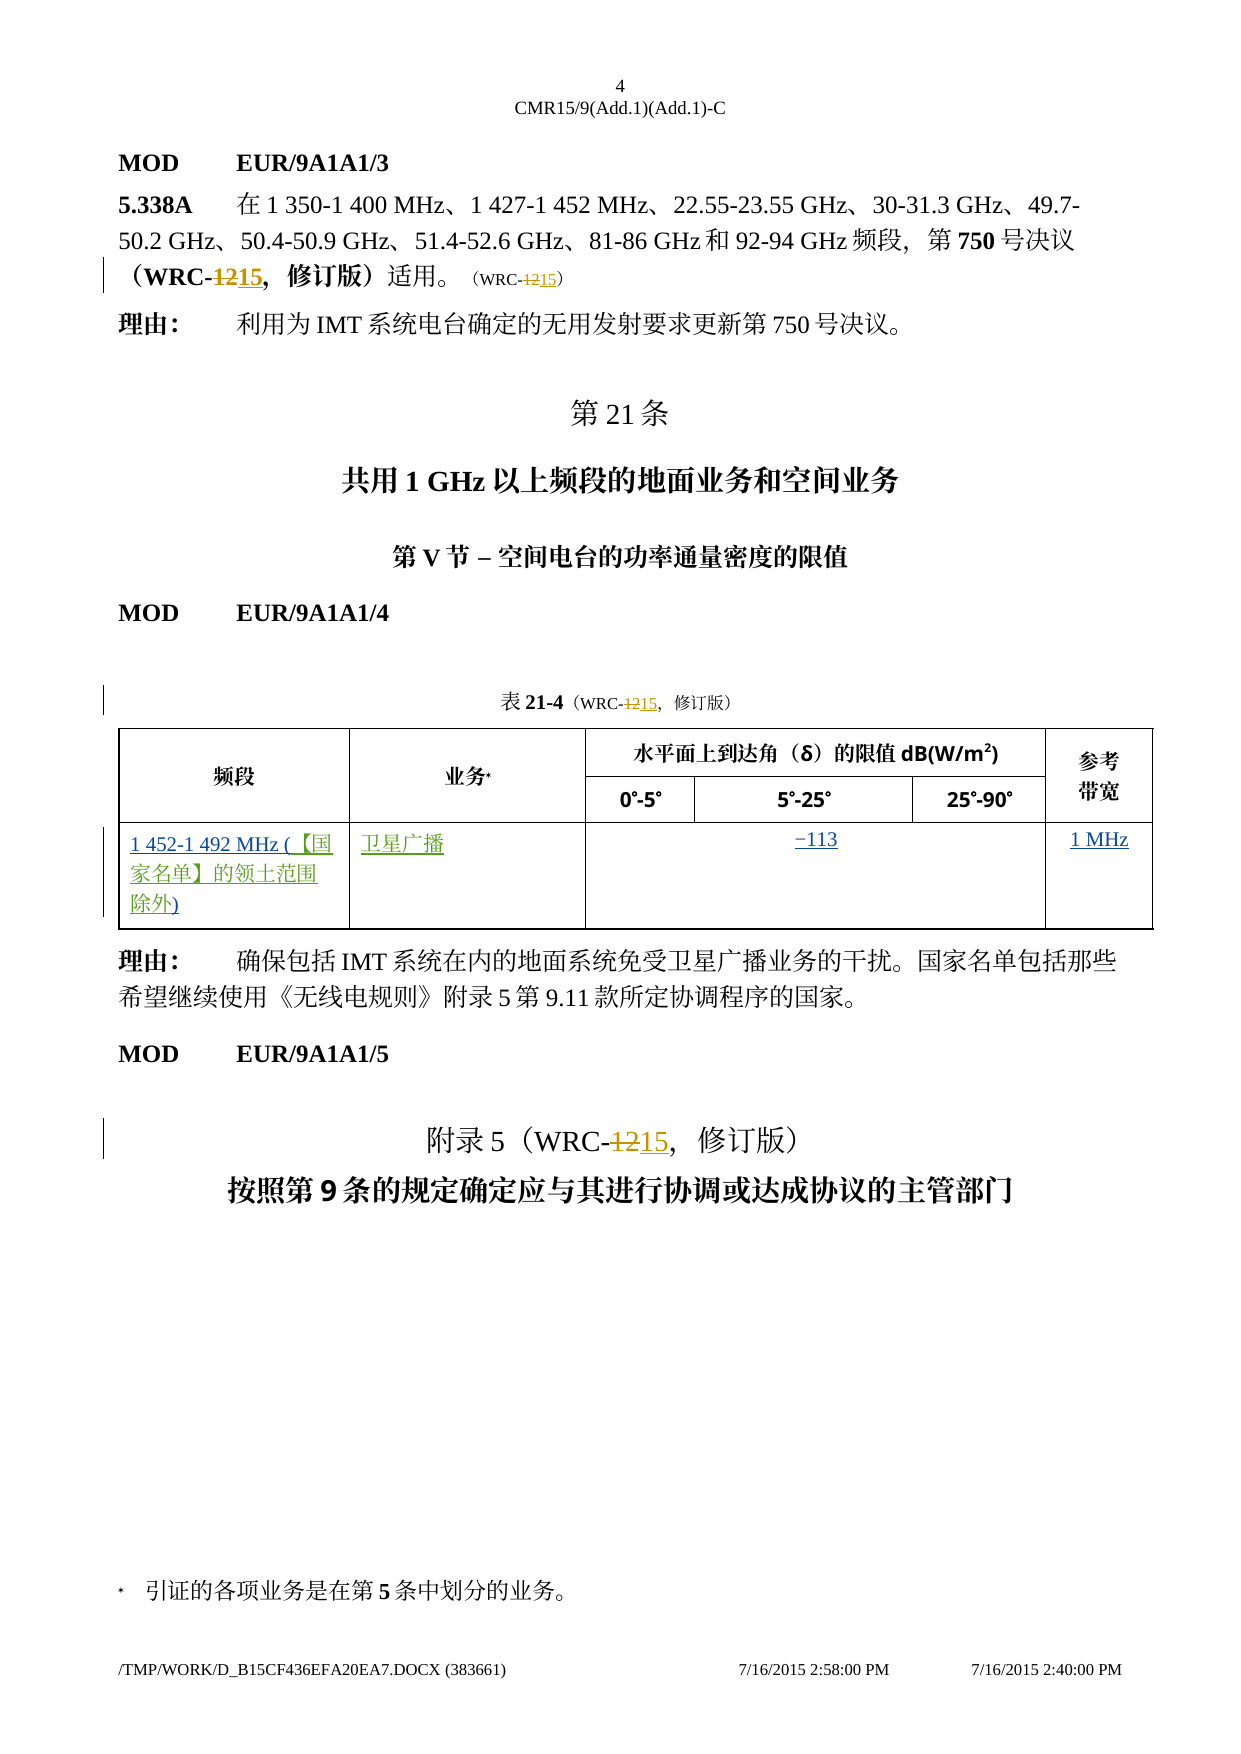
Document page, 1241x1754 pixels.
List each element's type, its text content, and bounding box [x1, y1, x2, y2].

text 5.338A 在1 350-1 400 MHz、1 427-1 452 MHz、22.55-23.55 GHz、30-31.3 GHz、49.7-50.2 GHz、50.4-50.9 GHz、51.4-52.6 GHz、81-86 GHz和92-94 GHz频段，第750号决议（WRC-，修订版）适用。（WRC-） [118, 185, 1122, 293]
text 表21-4（WRC-，修订版） [118, 685, 1122, 715]
table_cell [1046, 823, 1152, 928]
table_header 频段 [120, 729, 349, 822]
table_cell [586, 823, 1045, 928]
table_header 水平面上到达角（δ）的限值dB(W/m2) [586, 729, 1045, 776]
table_header 参考 带宽 [1046, 729, 1152, 822]
text 理由： 确保包括IMT系统在内的地面系统免受卫星广播业务的干扰。国家名单包括那些希望继续使用《无线电规则》附录5第9.11款所定协调程序的国家。 [118, 942, 1122, 1014]
table_cell 5-25 [695, 777, 912, 822]
table_cell 25-90 [913, 777, 1045, 822]
text 附录5（WRC-，修订版） [118, 1117, 1122, 1159]
table_cell [120, 823, 349, 928]
text MOD EUR/9A1A1/5 [118, 1039, 1122, 1067]
text 理由： 利用为IMT系统电台确定的无用发射要求更新第750号决议。 [118, 305, 1122, 341]
table_cell [350, 823, 585, 928]
title 按照第9条的规定确定应与其进行协调或达成协议的主管部门 [118, 1168, 1122, 1210]
text 第V节 – 空间电台的功率通量密度的限值 [118, 537, 1122, 573]
table_header 业务 [350, 729, 585, 822]
title 共用1 GHz以上频段的地面业务和空间业务 [118, 458, 1122, 500]
text 第21条 [118, 391, 1122, 433]
text MOD EUR/9A1A1/4 [118, 598, 1122, 627]
table_cell 0-5 [586, 777, 694, 822]
text MOD EUR/9A1A1/3 [118, 148, 1122, 176]
